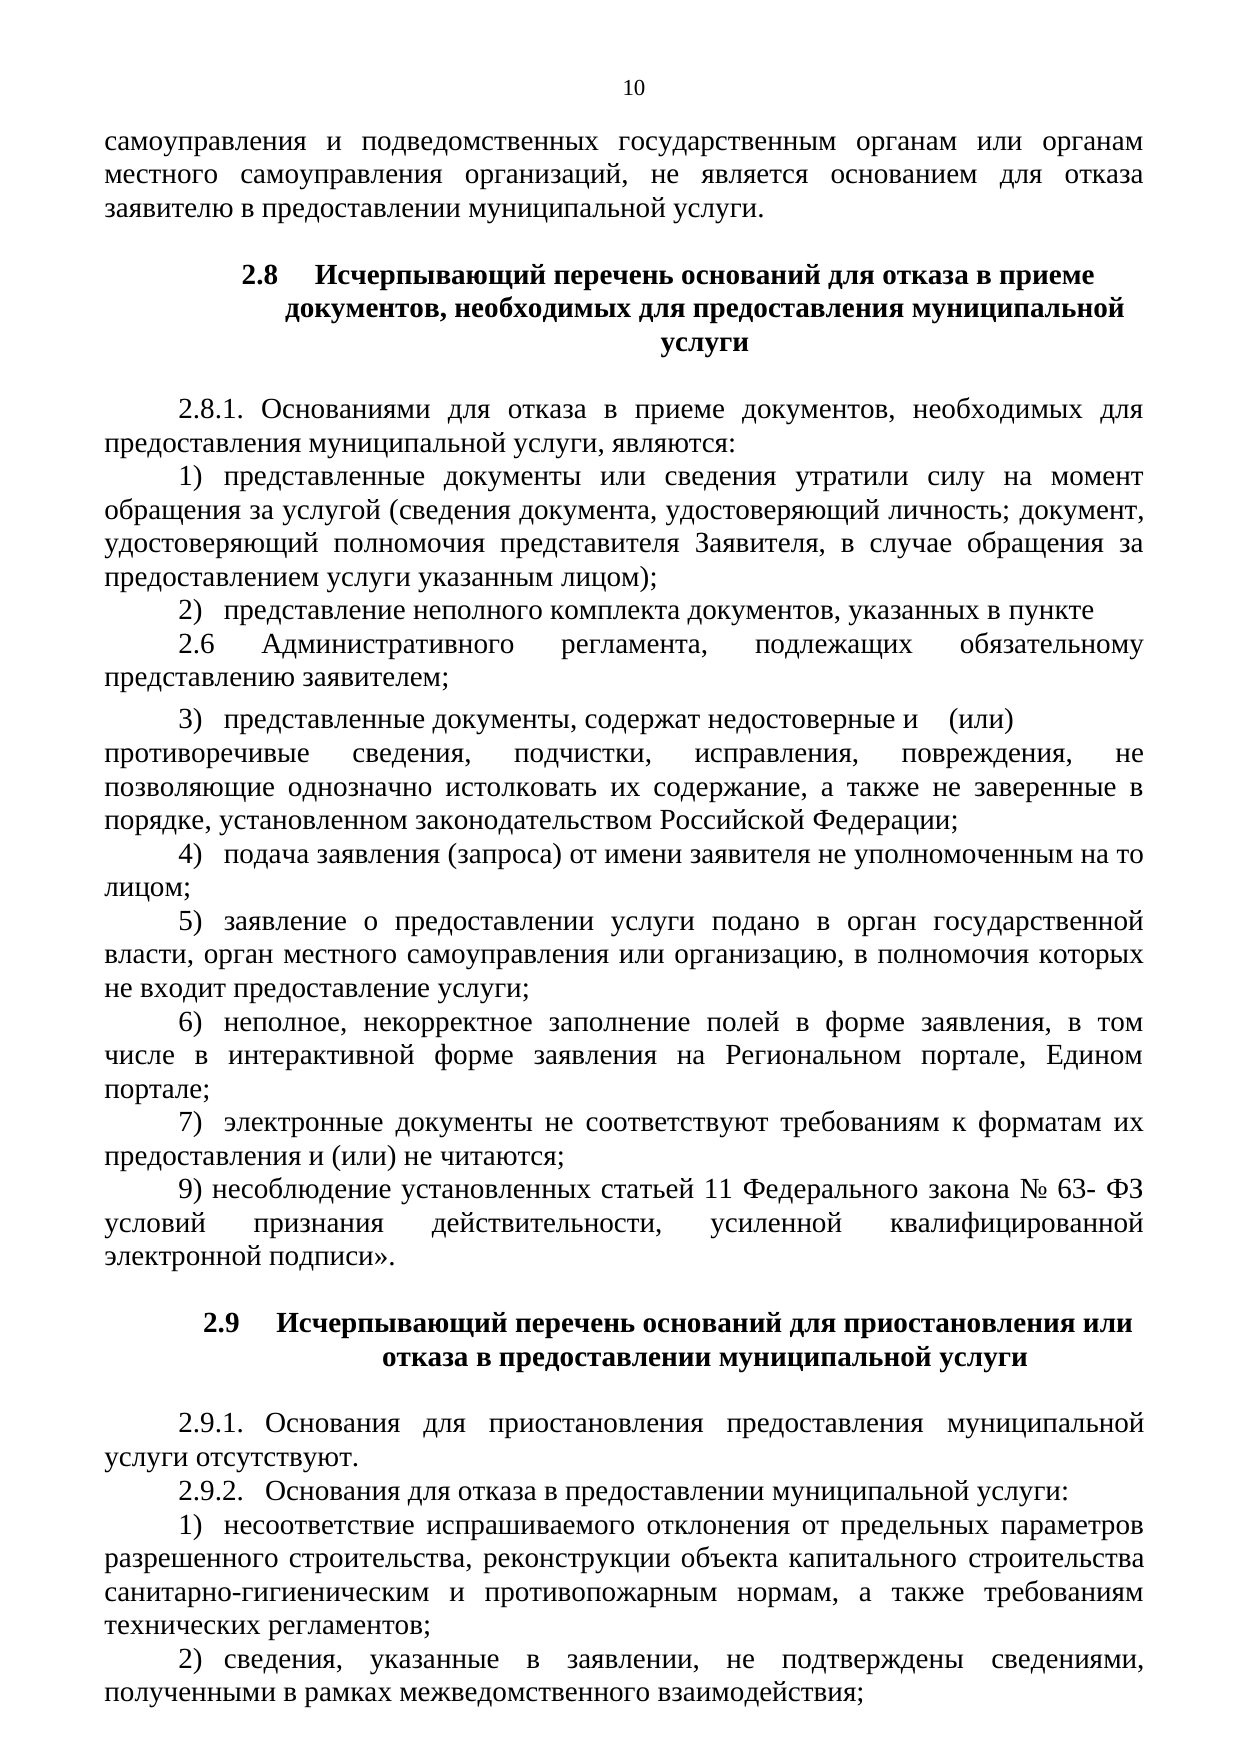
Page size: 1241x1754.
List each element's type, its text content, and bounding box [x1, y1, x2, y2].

list неполное, некорректное заполнение полей в форме заявления, в том числе в интерактивной форме заявления на Региональном портале, Едином портале; [104, 1004, 1144, 1104]
list электронные документы не соответствуют требованиям к форматам их предоставления и (или) не читаются; [104, 1104, 1144, 1171]
list Исчерпывающий перечень оснований для приостановления или отказа в предоставлении муниципальной услуги [192, 1306, 1144, 1373]
list сведения, указанные в заявлении, не подтверждены сведениями, полученными в рамках межведомственного взаимодействия; [104, 1641, 1144, 1708]
list представление неполного комплекта документов, указанных в пункте [104, 593, 1144, 626]
text 2.8.1. Основаниями для отказа в приеме документов, необходимых для предоставления муниципальной услуги, являются: [104, 391, 1144, 458]
list представленные документы, содержат недостоверные и (или) противоречивые сведения, подчистки, исправления, повреждения, не позволяющие однозначно истолковать их содержание, а также не заверенные в порядке, установленном законодательством Российской Федерации; [104, 702, 1144, 836]
list несоответствие испрашиваемого отклонения от предельных параметров разрешенного строительства, реконструкции объекта капитального строительства санитарно-гигиеническим и противопожарным нормам, а также требованиям технических регламентов; [104, 1507, 1144, 1641]
list Исчерпывающий перечень оснований для отказа в приеме документов, необходимых для предоставления муниципальной услуги [192, 257, 1144, 358]
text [104, 123, 1144, 223]
text 9) несоблюдение установленных статьей 11 Федерального закона № 63- ФЗ условий признания действительности, усиленной квалифицированной электронной подписи». [104, 1171, 1144, 1272]
list представленные документы или сведения утратили силу на момент обращения за услугой (сведения документа, удостоверяющий личность; документ, удостоверяющий полномочия представителя Заявителя, в случае обращения за предоставлением услуги указанным лицом); [104, 458, 1144, 593]
list подача заявления (запроса) от имени заявителя не уполномоченным на то лицом; [104, 836, 1144, 903]
text 2.6 Административного регламента, подлежащих обязательному представлению заявителем; [104, 626, 1144, 693]
list Основания для отказа в предоставлении муниципальной услуги: [104, 1473, 1144, 1507]
list Основания для приостановления предоставления муниципальной услуги отсутствуют. [104, 1406, 1144, 1473]
list заявление о предоставлении услуги подано в орган государственной власти, орган местного самоуправления или организацию, в полномочия которых не входит предоставление услуги; [104, 903, 1144, 1004]
